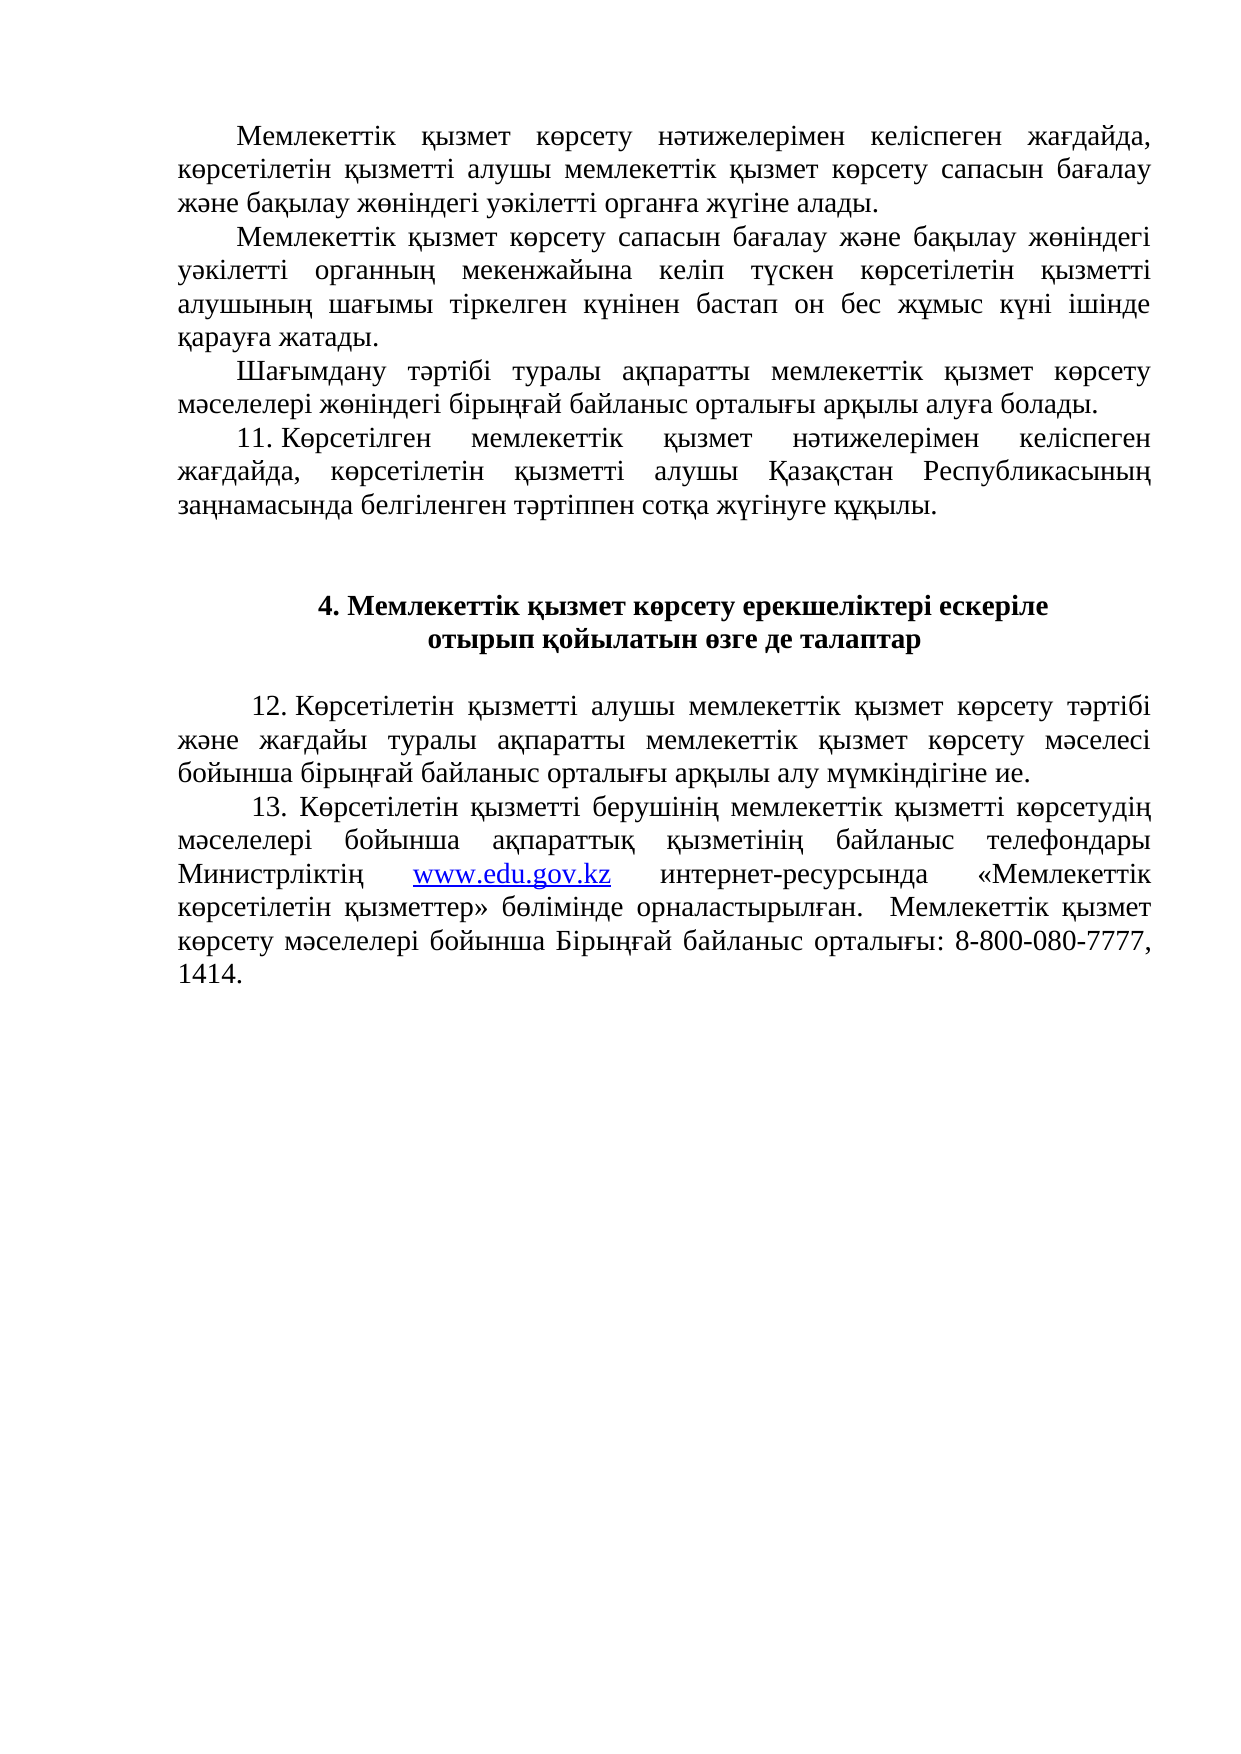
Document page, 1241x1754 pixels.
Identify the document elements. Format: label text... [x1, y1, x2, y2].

text отырып қойылатын өзге де талаптар [252, 621, 1152, 655]
text Мемлекеттік қызмет көрсету нәтижелерімен келіспеген жағдайда, көрсетілетін қызметті алушы мемлекеттік қызмет көрсету сапасын бағалау және бақылау жөніндегі уәкілетті органға жүгіне алады. [177, 118, 1152, 219]
text Шағымдану тәртібі туралы ақпаратты мемлекеттік қызмет көрсету мәселелері жөніндегі бірыңғай байланыс орталығы арқылы алуға болады. [177, 353, 1152, 420]
text 12. Көрсетілетін қызметті алушы мемлекеттік қызмет көрсету тәртібі және жағдайы туралы ақпаратты мемлекеттік қызмет көрсету мәселесі бойынша бірыңғай байланыс орталығы арқылы алу мүмкіндігіне ие. [177, 688, 1152, 789]
text 4. Мемлекеттік қызмет көрсету ерекшеліктері ескеріле [215, 588, 1152, 621]
text 13. Көрсетілетін қызметті берушінің мемлекеттік қызметті көрсетудің мәселелері бойынша ақпараттық қызметінің байланыс телефондары Министрліктің www.edu.gov.kz интернет-ресурсында «Мемлекеттік көрсетілетін қызметтер» бөлімінде орналастырылған. Мемлекеттік қызмет көрсету мәселелері бойынша Бірыңғай байланыс орталығы: 8-800-080-7777, 1414. [177, 789, 1152, 990]
text Мемлекеттік қызмет көрсету сапасын бағалау және бақылау жөніндегі уәкілетті органның мекенжайына келіп түскен көрсетілетін қызметті алушының шағымы тіркелген күнінен бастап он бес жұмыс күні ішінде қарауға жатады. [177, 219, 1152, 353]
text 11. Көрсетілген мемлекеттік қызмет нәтижелерімен келіспеген жағдайда, көрсетілетін қызметті алушы Қазақстан Республикасының заңнамасында белгіленген тәртіппен сотқа жүгінуге құқылы. [177, 420, 1152, 521]
